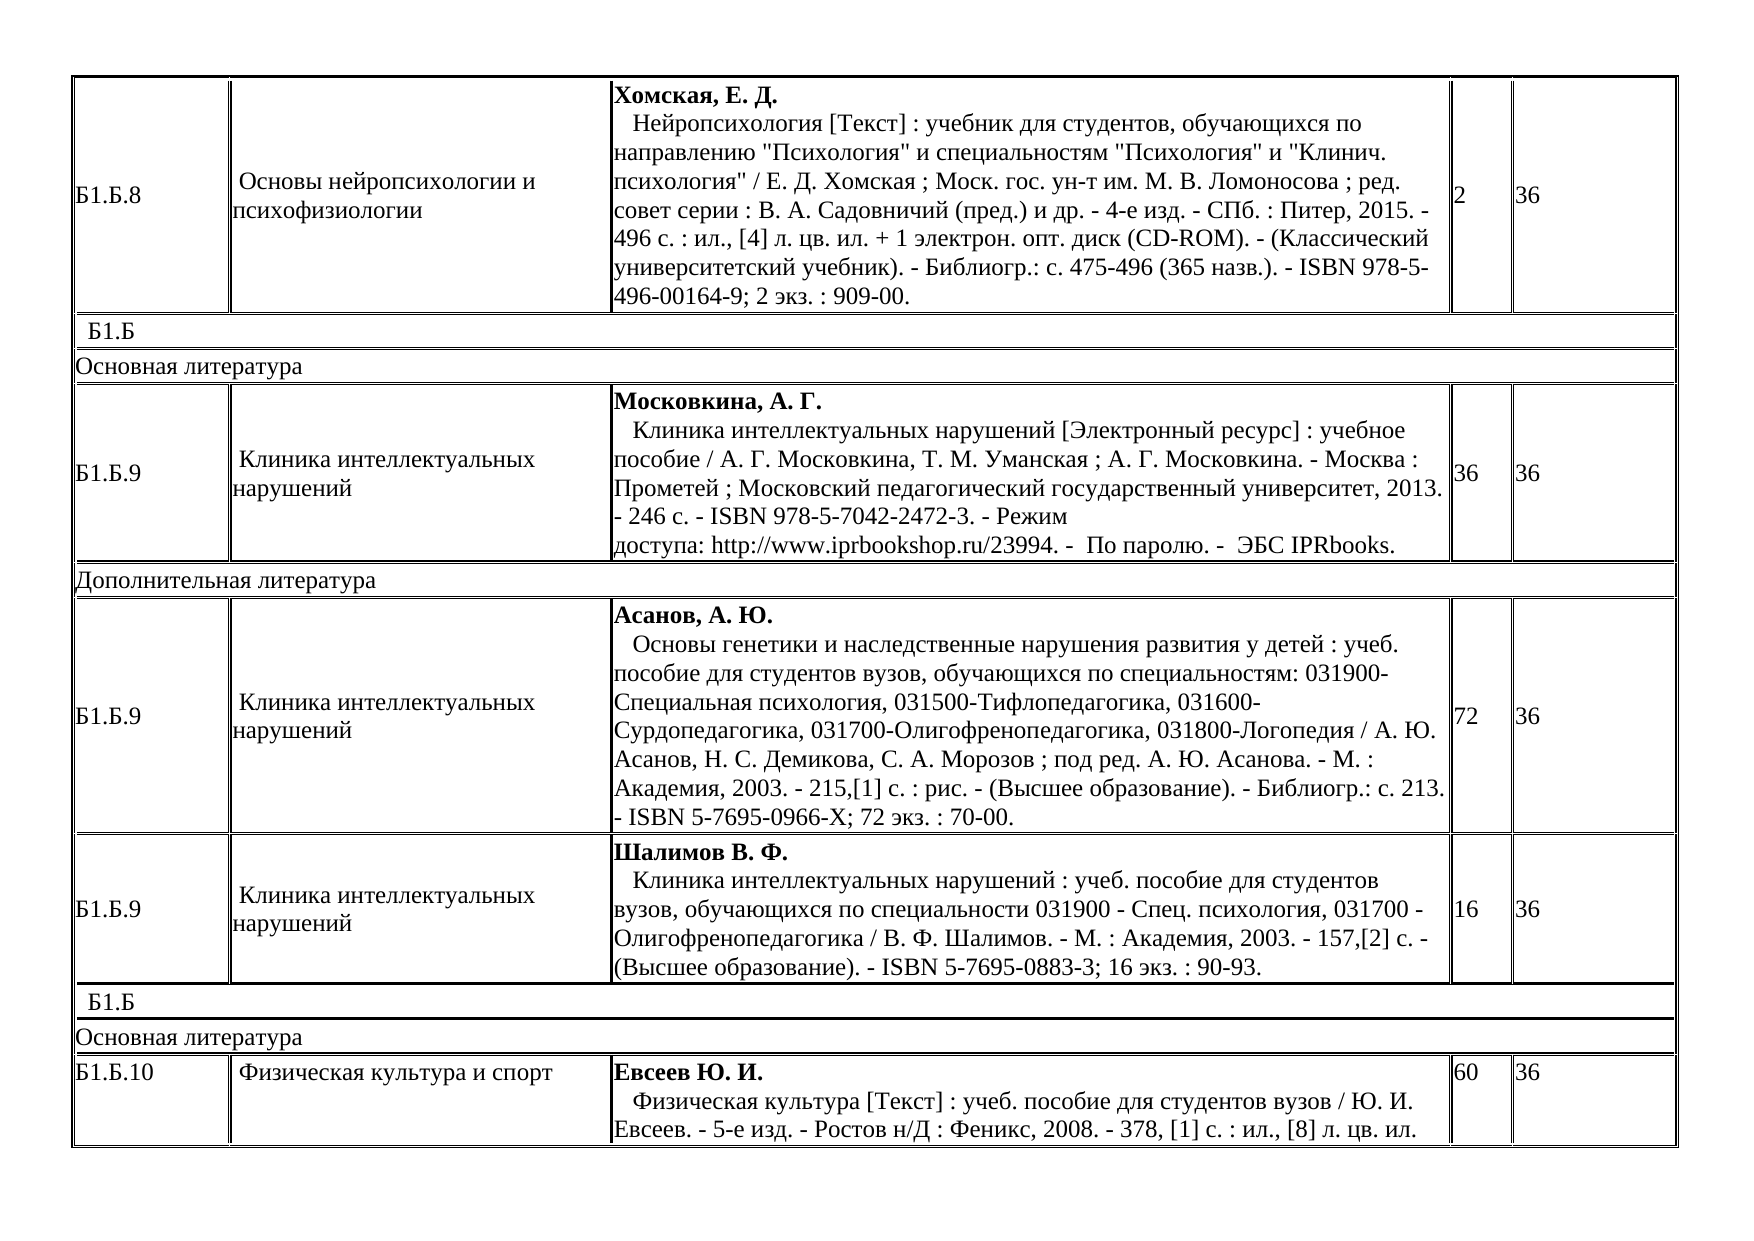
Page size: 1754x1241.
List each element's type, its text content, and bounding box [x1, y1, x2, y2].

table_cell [230, 1056, 611, 1145]
table_cell Б1.Б [75, 311, 1676, 346]
table_cell Б1.Б.10 [75, 1052, 230, 1145]
table_cell Б1.Б.9 [73, 382, 230, 560]
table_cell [611, 1054, 1451, 1145]
table_cell Клиника интеллектуальных нарушений [232, 835, 610, 982]
table_cell Дополнительная литература [75, 560, 1676, 596]
table_cell Основная литература [75, 346, 1676, 382]
table_cell Хомская, Е. Д. Нейропсихология [Текст] : учебник для студентов, обучающихся по направлению "Психология" и специальностям "Психология" и "Клинич. психология" / Е. Д. Хомская ; Моск. гос. ун-т им. М. В. Ломоносова ; ред. совет серии : В. А. Садовничий (пред.) и др. - 4-е изд. - СПб. : Питер, 2015. - 496 с. : ил., [4] л. цв. ил. + 1 электрон. опт. диск (CD-ROM). - (Классический университетский учебник). - Библиогр.: с. 475-496 (365 назв.). - ISBN 978-5-496-00164-9; 2 экз. : 909-00. [611, 77, 1451, 311]
table_cell Шалимов В. Ф. Клиника интеллектуальных нарушений : учеб. пособие для студентов вузов, обучающихся по специальности 031900 - Спец. психология, 031700 - Олигофренопедагогика / В. Ф. Шалимов. - М. : Академия, 2003. - 157,[2] с. - (Высшее образование). - ISBN 5-7695-0883-3; 16 экз. : 90-93. [613, 835, 1449, 982]
table_cell 60 [1451, 1056, 1512, 1145]
table_cell 16 [1453, 835, 1511, 982]
table_cell 36 [1513, 78, 1675, 311]
table_cell 36 [1513, 832, 1677, 982]
table_cell 36 [1513, 1052, 1676, 1145]
table_cell 72 [1453, 599, 1511, 832]
table_cell Б1.Б.9 [73, 596, 230, 832]
table_cell 36 [1513, 596, 1677, 832]
table_cell Асанов, А. Ю. Основы генетики и наследственные нарушения развития у детей : учеб. пособие для студентов вузов, обучающихся по специальностям: 031900-Специальная психология, 031500-Тифлопедагогика, 031600-Сурдопедагогика, 031700-Олигофренопедагогика, 031800-Логопедия / А. Ю. Асанов, Н. С. Демикова, С. А. Морозов ; под ред. А. Ю. Асанова. - М. : Академия, 2003. - 215,[1] с. : рис. - (Высшее образование). - Библиогр.: с. 213. - ISBN 5-7695-0966-Х; 72 экз. : 70-00. [613, 599, 1449, 832]
table_cell 36 [1453, 385, 1511, 560]
table_cell Московкина, А. Г. Клиника интеллектуальных нарушений [Электронный ресурс] : учебное пособие / А. Г. Московкина, Т. М. Уманская ; А. Г. Московкина. - Москва : Прометей ; Московский педагогический государственный университет, 2013. - 246 с. - ISBN 978-5-7042-2472-3. - Режим доступа: http://www.iprbookshop.ru/23994. - По паролю. - ЭБС IPRbooks. [613, 385, 1449, 560]
table_cell 2 [1451, 78, 1512, 311]
table_cell Клиника интеллектуальных нарушений [232, 385, 610, 560]
table_cell 36 [1513, 382, 1677, 560]
table_cell Клиника интеллектуальных нарушений [232, 599, 610, 832]
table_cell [230, 78, 611, 311]
table_cell Б1.Б.9 [73, 832, 230, 982]
table_cell Основная литература [75, 1017, 1675, 1052]
table_cell Б1.Б.8 [75, 77, 230, 311]
table_cell Б1.Б [75, 982, 1675, 1017]
